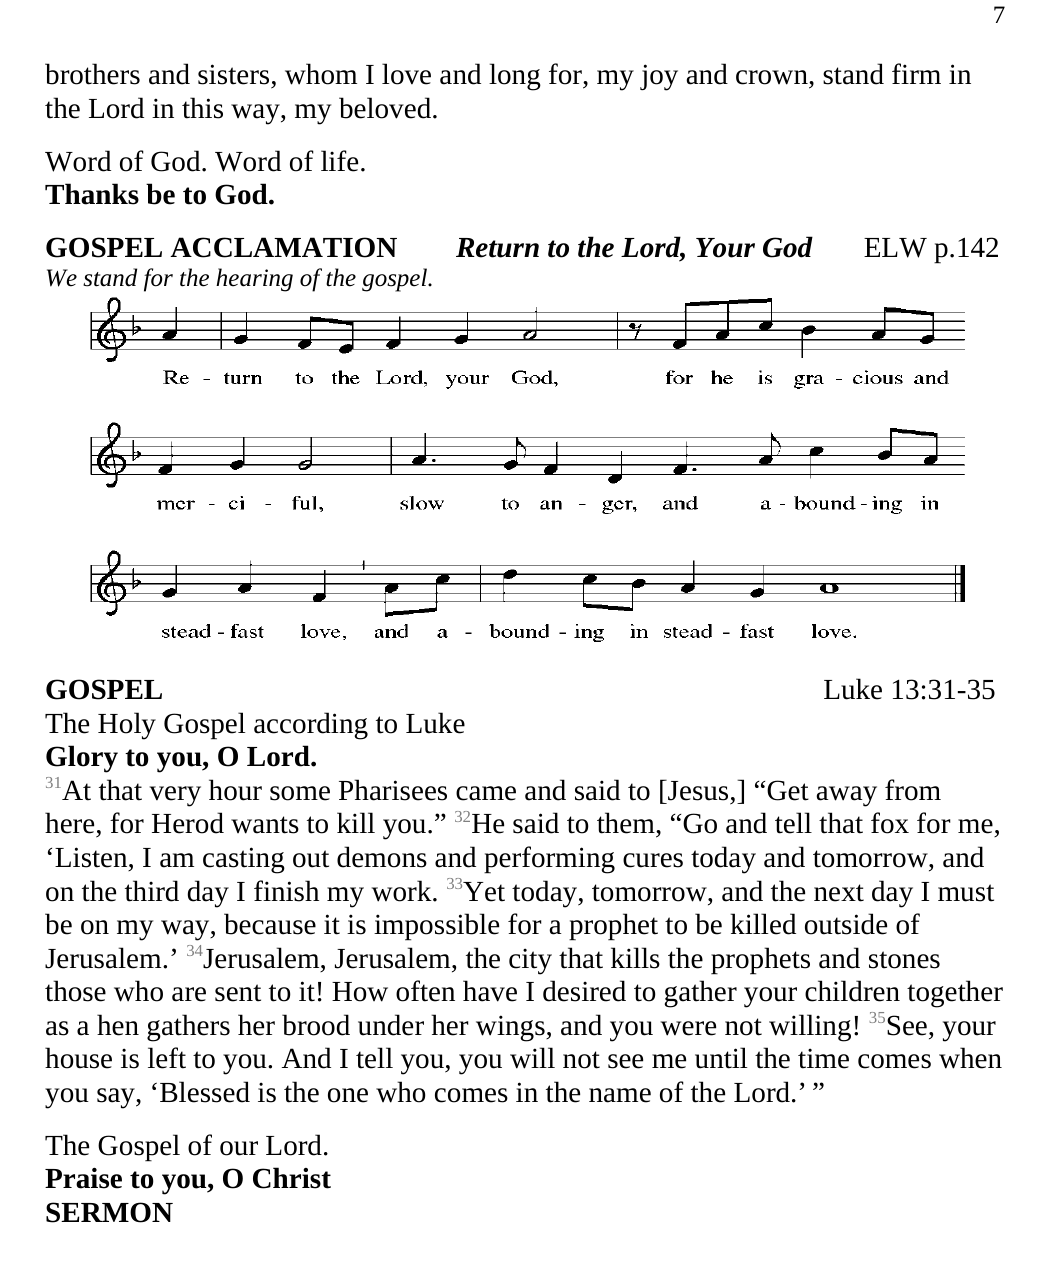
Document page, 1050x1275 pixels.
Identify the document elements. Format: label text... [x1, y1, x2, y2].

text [45, 57, 1005, 124]
text The Holy Gospel according to Luke [45, 706, 1005, 739]
text 31At that very hour some Pharisees came and said to [Jesus,] “Get away from here, for Herod wants to kill you.” 32He said to them, “Go and tell that fox for me, ‘Listen, I am casting out demons and performing cures today and tomorrow, and on the third day I finish my work. 33Yet today, tomorrow, and the next day I must be on my way, because it is impossible for a prophet to be killed outside of Jerusalem.’ 34Jerusalem, Jerusalem, the city that kills the prophets and stones those who are sent to it! How often have I desired to gather your children together as a hen gathers her brood under her wings, and you were not willing! 35See, your house is left to you. And I tell you, you will not see me until the time comes when you say, ‘Blessed is the one who comes in the name of the Lord.’ ” [45, 773, 1005, 1108]
text Thanks be to God. [45, 177, 1005, 211]
text Glory to you, O Lord. [45, 739, 1005, 773]
subtitle GOSPEL Luke 13:31-35 [45, 672, 1005, 706]
picture [45, 292, 1009, 654]
text Praise to you, O Christ [45, 1161, 1005, 1195]
text We stand for the hearing of the gospel. [45, 263, 1005, 292]
text SERMON [45, 1195, 1005, 1228]
text Word of God. Word of life. [45, 144, 1005, 177]
text GOSPEL ACCLAMATION Return to the Lord, Your God ELW p.142 [45, 230, 1005, 263]
text The Gospel of our Lord. [45, 1128, 1005, 1161]
